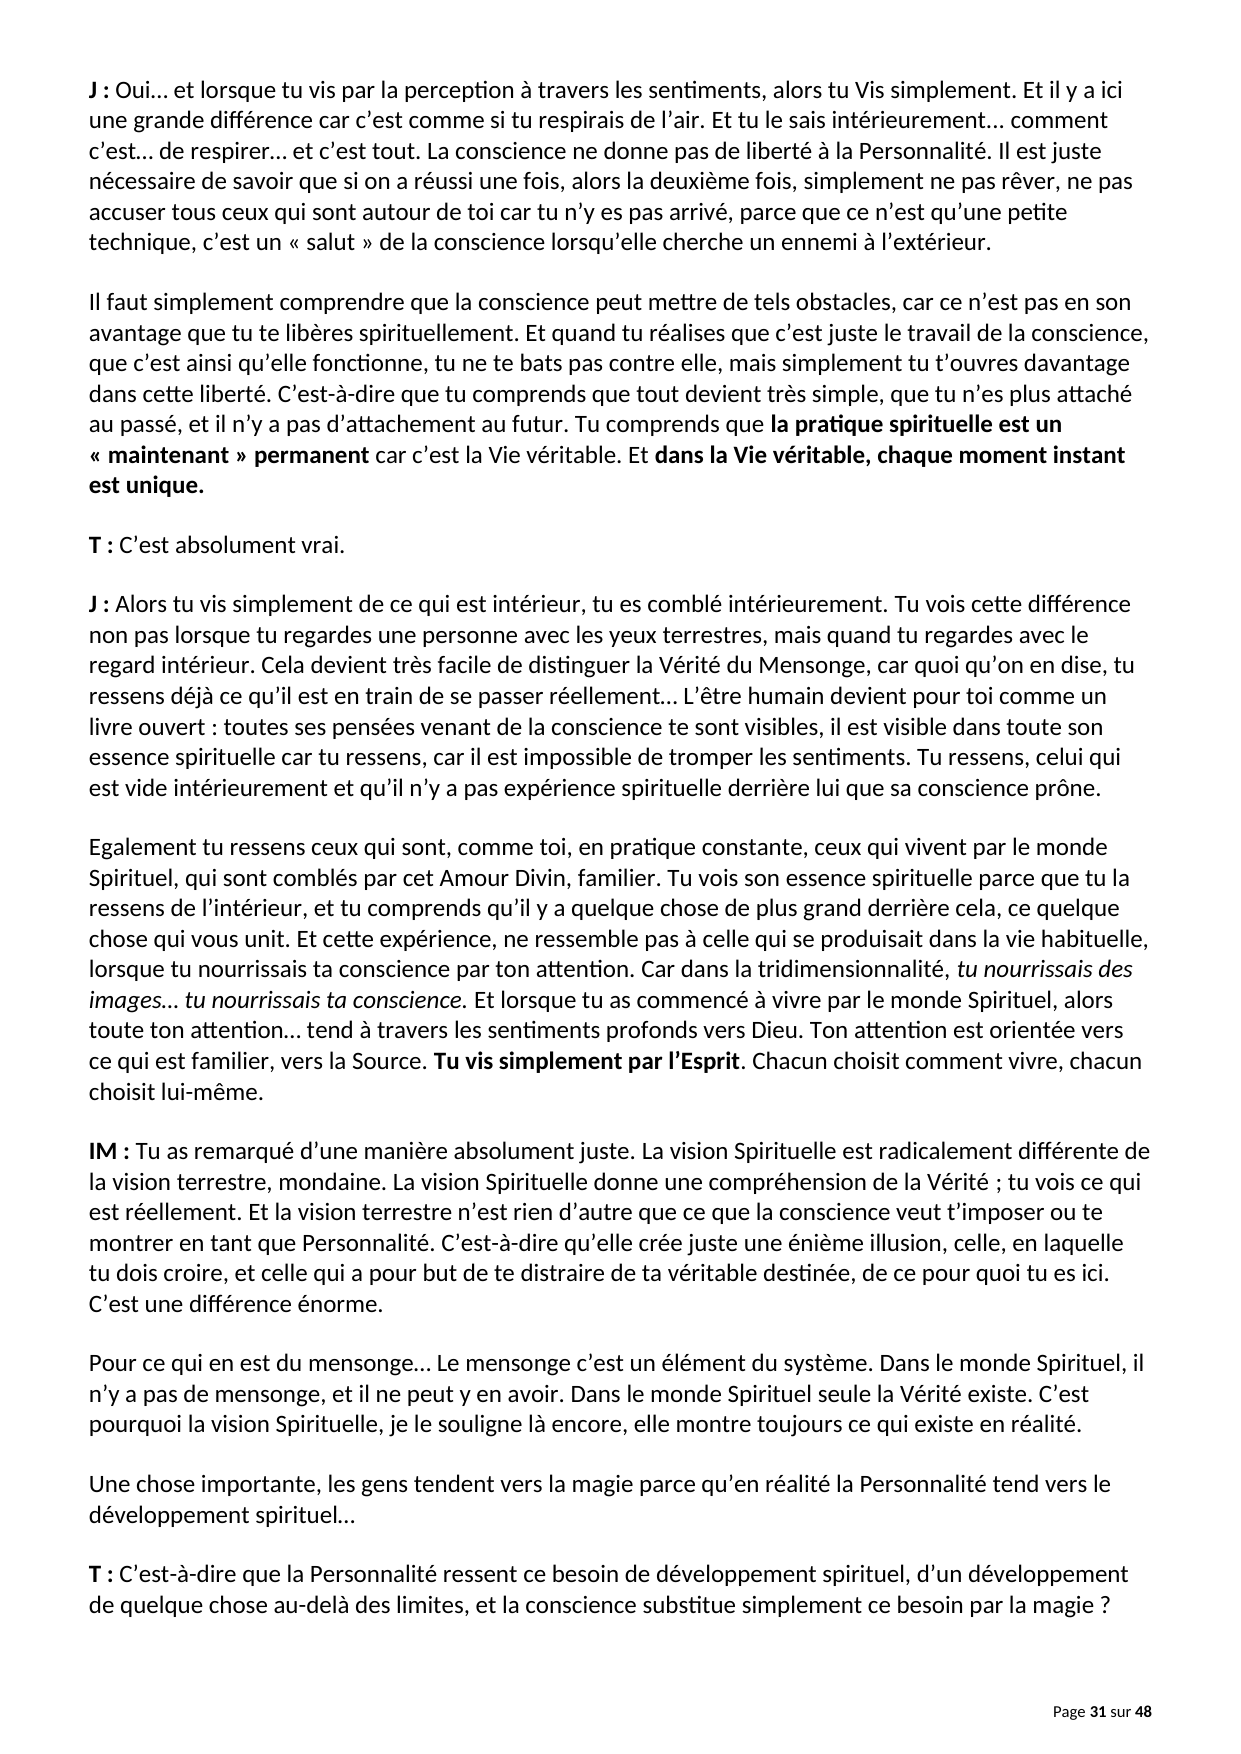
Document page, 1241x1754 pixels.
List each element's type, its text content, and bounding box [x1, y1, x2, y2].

text IM : Tu as remarqué d’une manière absolument juste. La vision Spirituelle est radicalement différente de la vision terrestre, mondaine. La vision Spirituelle donne une compréhension de la Vérité ; tu vois ce qui est réellement. Et la vision terrestre n’est rien d’autre que ce que la conscience veut t’imposer ou te montrer en tant que Personnalité. C’est-à-dire qu’elle crée juste une énième illusion, celle, en laquelle tu dois croire, et celle qui a pour but de te distraire de ta véritable destinée, de ce pour quoi tu es ici. C’est une différence énorme. [89, 1135, 1152, 1318]
text J : Alors tu vis simplement de ce qui est intérieur, tu es comblé intérieurement. Tu vois cette différence non pas lorsque tu regardes une personne avec les yeux terrestres, mais quand tu regardes avec le regard intérieur. Cela devient très facile de distinguer la Vérité du Mensonge, car quoi qu’on en dise, tu ressens déjà ce qu’il est en train de se passer réellement… L’être humain devient pour toi comme un livre ouvert : toutes ses pensées venant de la conscience te sont visibles, il est visible dans toute son essence spirituelle car tu ressens, car il est impossible de tromper les sentiments. Tu ressens, celui qui est vide intérieurement et qu’il n’y a pas expérience spirituelle derrière lui que sa conscience prône. [89, 589, 1152, 802]
text J : Oui… et lorsque tu vis par la perception à travers les sentiments, alors tu Vis simplement. Et il y a ici une grande différence car c’est comme si tu respirais de l’air. Et tu le sais intérieurement... comment c’est… de respirer… et c’est tout. La conscience ne donne pas de liberté à la Personnalité. Il est juste nécessaire de savoir que si on a réussi une fois, alors la deuxième fois, simplement ne pas rêver, ne pas accuser tous ceux qui sont autour de toi car tu n’y es pas arrivé, parce que ce n’est qu’une petite technique, c’est un « salut » de la conscience lorsqu’elle cherche un ennemi à l’extérieur. [89, 74, 1152, 257]
text Pour ce qui en est du mensonge… Le mensonge c’est un élément du système. Dans le monde Spirituel, il n’y a pas de mensonge, et il ne peut y en avoir. Dans le monde Spirituel seule la Vérité existe. C’est pourquoi la vision Spirituelle, je le souligne là encore, elle montre toujours ce qui existe en réalité. [89, 1348, 1152, 1439]
text Egalement tu ressens ceux qui sont, comme toi, en pratique constante, ceux qui vivent par le monde Spirituel, qui sont comblés par cet Amour Divin, familier. Tu vois son essence spirituelle parce que tu la ressens de l’intérieur, et tu comprends qu’il y a quelque chose de plus grand derrière cela, ce quelque chose qui vous unit. Et cette expérience, ne ressemble pas à celle qui se produisait dans la vie habituelle, lorsque tu nourrissais ta conscience par ton attention. Car dans la tridimensionnalité, tu nourrissais des images… tu nourrissais ta conscience. Et lorsque tu as commencé à vivre par le monde Spirituel, alors toute ton attention… tend à travers les sentiments profonds vers Dieu. Ton attention est orientée vers ce qui est familier, vers la Source. Tu vis simplement par l’Esprit. Chacun choisit comment vivre, chacun choisit lui-même. [89, 831, 1152, 1106]
text Il faut simplement comprendre que la conscience peut mettre de tels obstacles, car ce n’est pas en son avantage que tu te libères spirituellement. Et quand tu réalises que c’est juste le travail de la conscience, que c’est ainsi qu’elle fonctionne, tu ne te bats pas contre elle, mais simplement tu t’ouvres davantage dans cette liberté. C’est-à-dire que tu comprends que tout devient très simple, que tu n’es plus attaché au passé, et il n’y a pas d’attachement au futur. Tu comprends que la pratique spirituelle est un « maintenant » permanent car c’est la Vie véritable. Et dans la Vie véritable, chaque moment instant est unique. [89, 286, 1152, 500]
text Une chose importante, les gens tendent vers la magie parce qu’en réalité la Personnalité tend vers le développement spirituel… [89, 1468, 1152, 1529]
text T : C’est-à-dire que la Personnalité ressent ce besoin de développement spirituel, d’un développement de quelque chose au-delà des limites, et la conscience substitue simplement ce besoin par la magie ? [89, 1558, 1152, 1619]
text T : C’est absolument vrai. [89, 529, 1152, 559]
